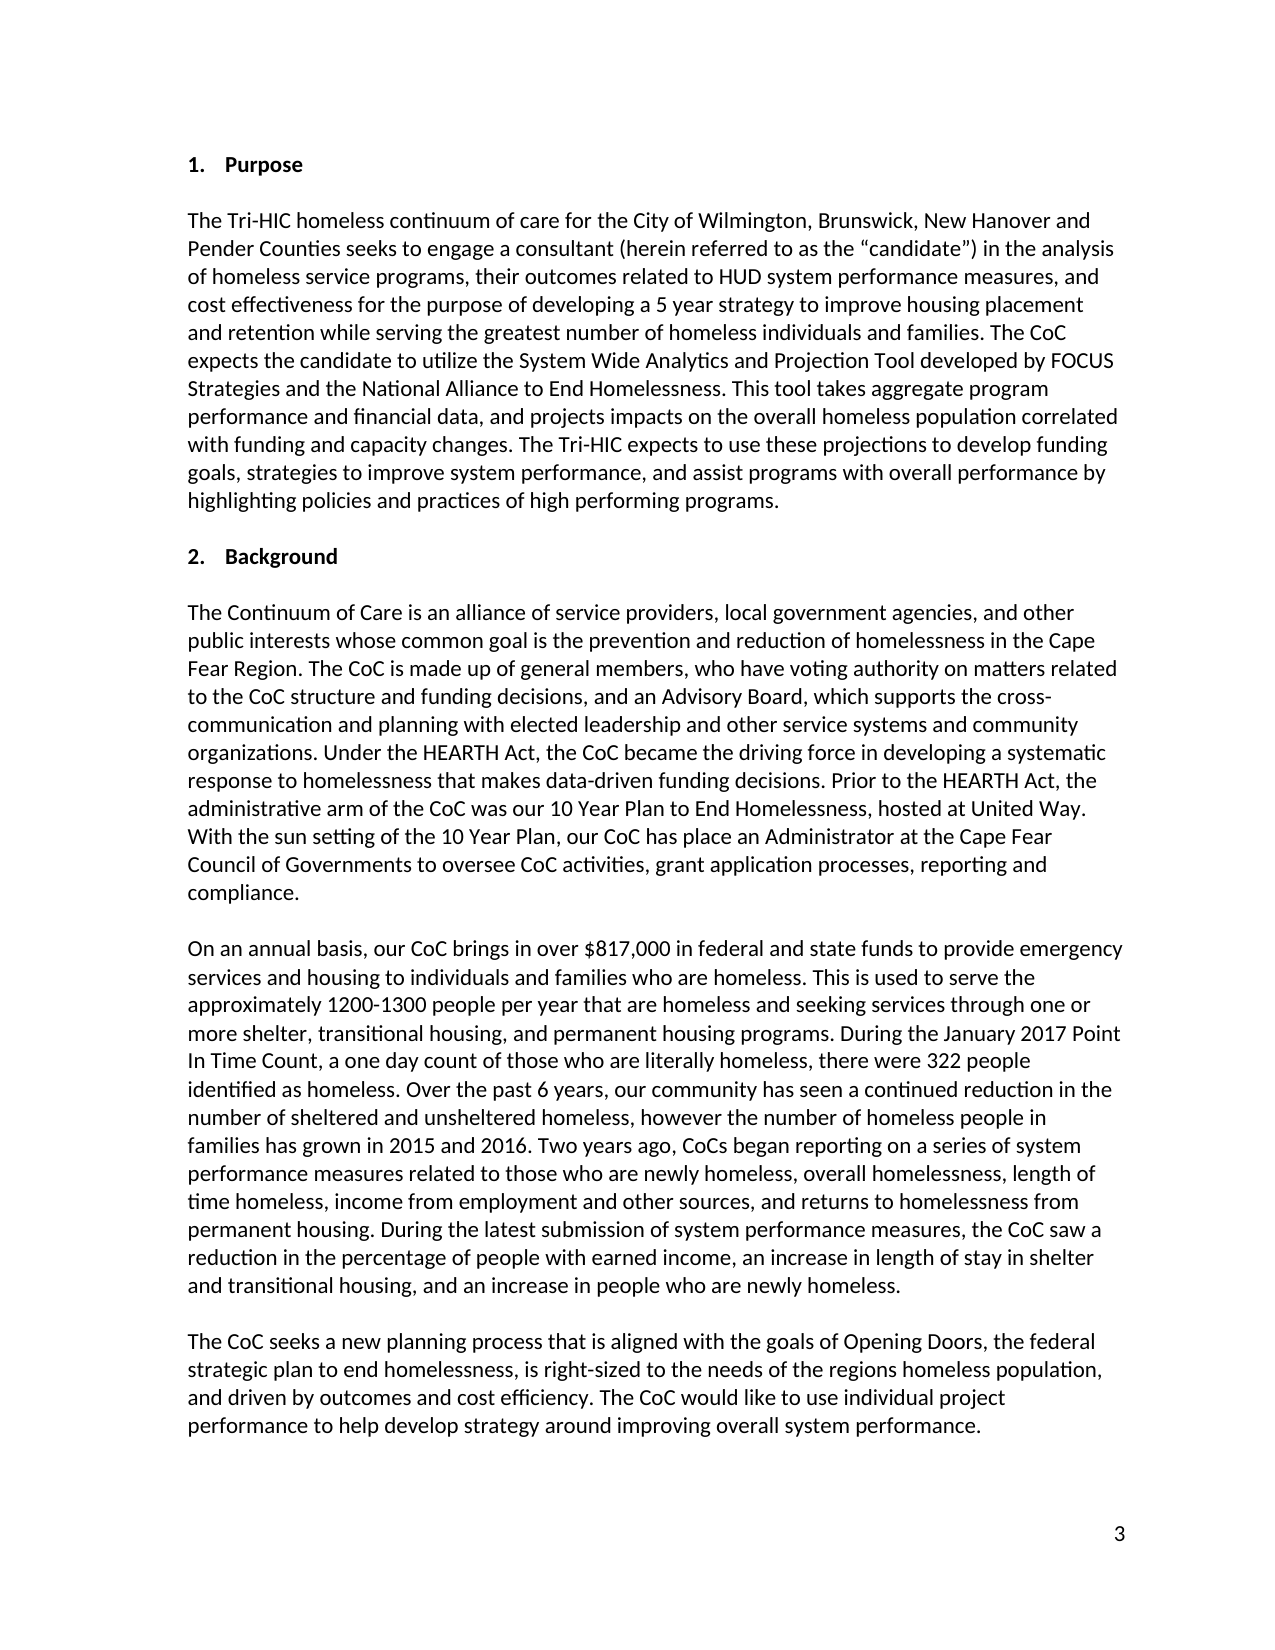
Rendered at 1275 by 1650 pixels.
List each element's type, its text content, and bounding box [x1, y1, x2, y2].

list Purpose [187, 150, 1125, 178]
text The Tri-HIC homeless continuum of care for the City of Wilmington, Brunswick, New Hanover and Pender Counties seeks to engage a consultant (herein referred to as the “candidate”) in the analysis of homeless service programs, their outcomes related to HUD system performance measures, and cost effectiveness for the purpose of developing a 5 year strategy to improve housing placement and retention while serving the greatest number of homeless individuals and families. The CoC expects the candidate to utilize the System Wide Analytics and Projection Tool developed by FOCUS Strategies and the National Alliance to End Homelessness. This tool takes aggregate program performance and financial data, and projects impacts on the overall homeless population correlated with funding and capacity changes. The Tri-HIC expects to use these projections to develop funding goals, strategies to improve system performance, and assist programs with overall performance by highlighting policies and practices of high performing programs. [187, 206, 1125, 514]
text The Continuum of Care is an alliance of service providers, local government agencies, and other public interests whose common goal is the prevention and reduction of homelessness in the Cape Fear Region. The CoC is made up of general members, who have voting authority on matters related to the CoC structure and funding decisions, and an Advisory Board, which supports the cross-communication and planning with elected leadership and other service systems and community organizations. Under the HEARTH Act, the CoC became the driving force in developing a systematic response to homelessness that makes data-driven funding decisions. Prior to the HEARTH Act, the administrative arm of the CoC was our 10 Year Plan to End Homelessness, hosted at United Way. With the sun setting of the 10 Year Plan, our CoC has place an Administrator at the Cape Fear Council of Governments to oversee CoC activities, grant application processes, reporting and compliance. [187, 598, 1125, 907]
text The CoC seeks a new planning process that is aligned with the goals of Opening Doors, the federal strategic plan to end homelessness, is right-sized to the needs of the regions homeless population, and driven by outcomes and cost efficiency. The CoC would like to use individual project performance to help develop strategy around improving overall system performance. [187, 1327, 1125, 1439]
list Background [187, 542, 1125, 570]
text On an annual basis, our CoC brings in over $817,000 in federal and state funds to provide emergency services and housing to individuals and families who are homeless. This is used to serve the approximately 1200-1300 people per year that are homeless and seeking services through one or more shelter, transitional housing, and permanent housing programs. During the January 2017 Point In Time Count, a one day count of those who are literally homeless, there were 322 people identified as homeless. Over the past 6 years, our community has seen a continued reduction in the number of sheltered and unsheltered homeless, however the number of homeless people in families has grown in 2015 and 2016. Two years ago, CoCs began reporting on a series of system performance measures related to those who are newly homeless, overall homelessness, length of time homeless, income from employment and other sources, and returns to homelessness from permanent housing. During the latest submission of system performance measures, the CoC saw a reduction in the percentage of people with earned income, an increase in length of stay in shelter and transitional housing, and an increase in people who are newly homeless. [187, 934, 1125, 1299]
